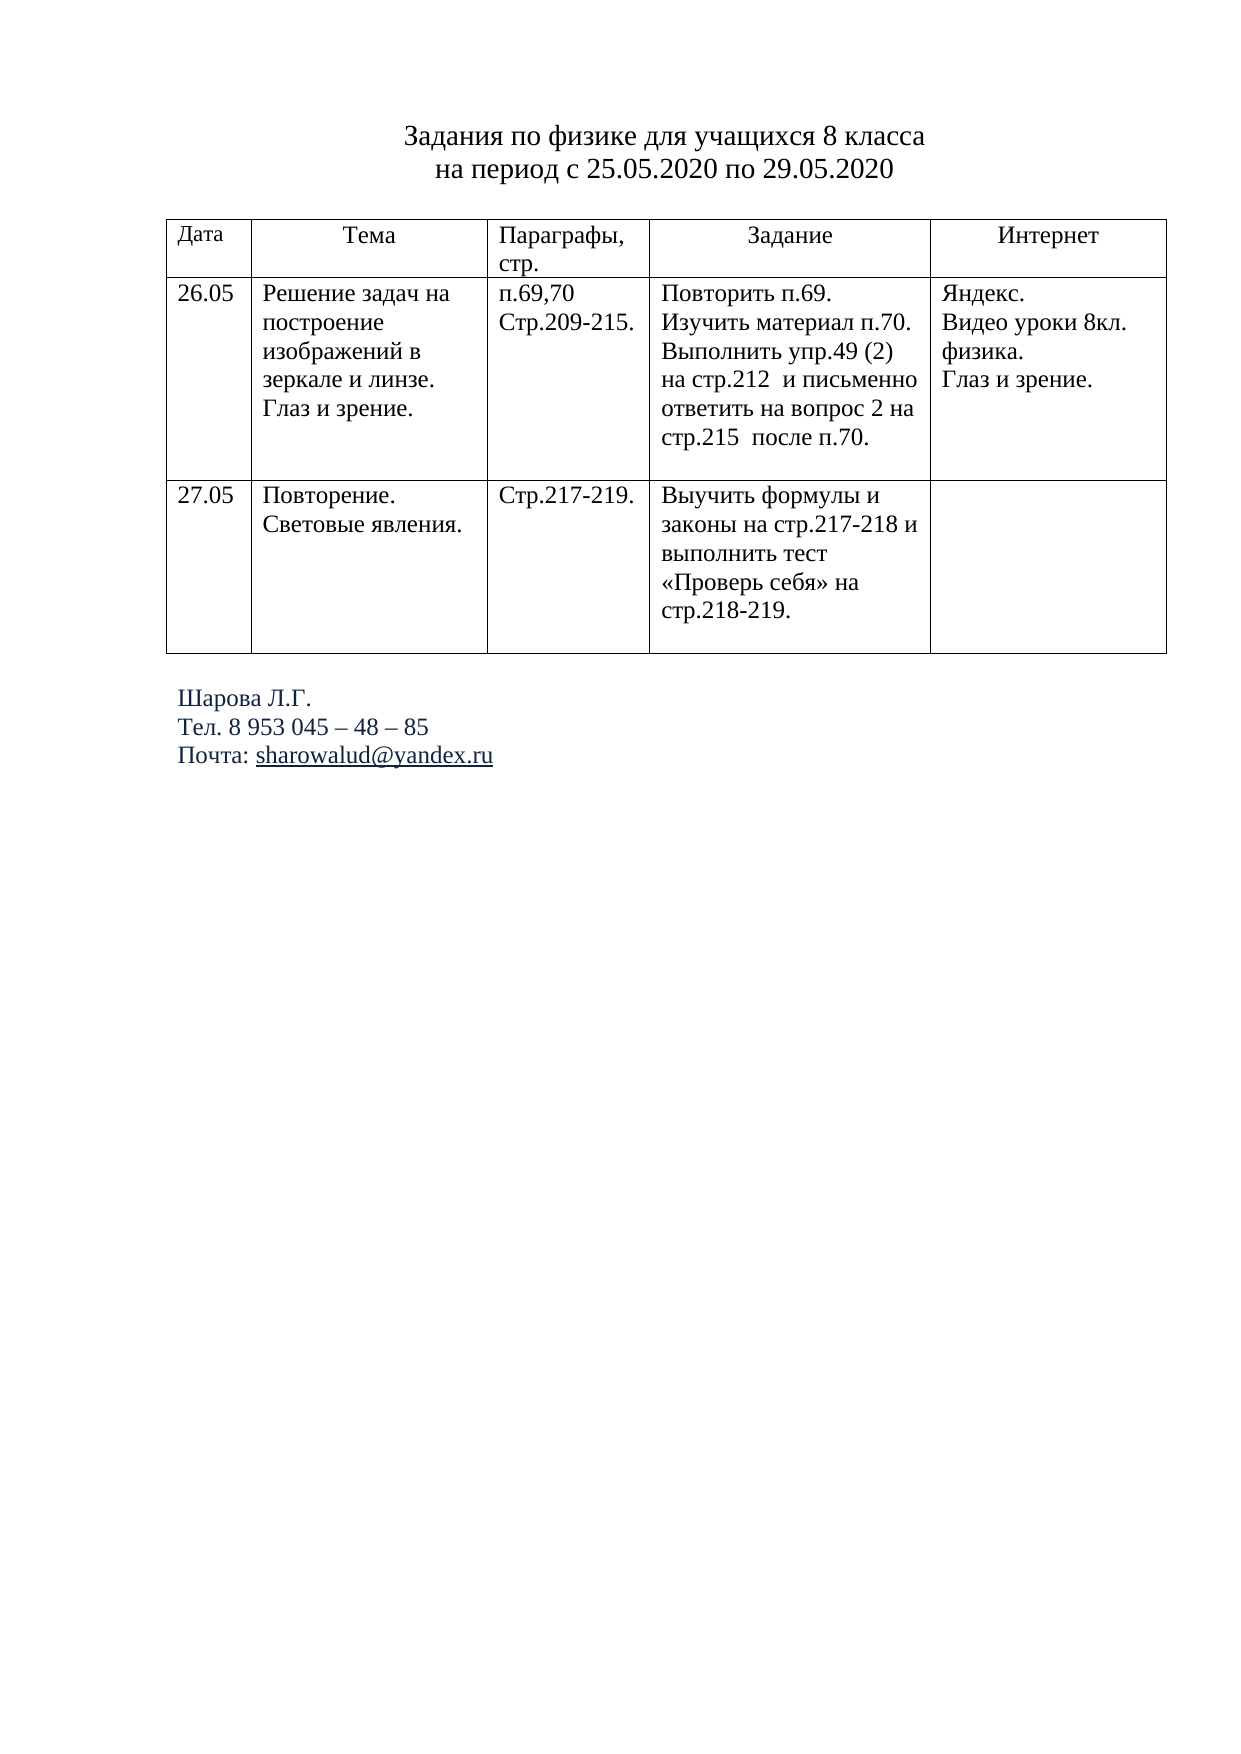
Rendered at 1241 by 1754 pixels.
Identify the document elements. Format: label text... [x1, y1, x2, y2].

table_cell 26.05 [167, 278, 251, 479]
table_header Параграфы, стр. [488, 220, 649, 277]
table_cell Решение задач на построение изображений в зеркале и линзе. Глаз и зрение. [252, 278, 487, 479]
text Задания по физике для учащихся 8 класса [177, 118, 1152, 152]
table_cell 27.05 [167, 481, 251, 653]
table_cell п.69,70 Стр.209-215. [488, 278, 649, 479]
table_header Интернет [931, 220, 1166, 277]
table_cell [931, 481, 1166, 653]
table_cell Повторение. Световые явления. [252, 481, 487, 653]
table_cell Яндекс. Видео уроки 8кл. физика. Глаз и зрение. [931, 278, 1166, 479]
table_header Задание [650, 220, 930, 277]
text Почта: sharowalud@yandex.ru [177, 740, 1152, 769]
text Шарова Л.Г. [177, 683, 1152, 712]
text Тел. 8 953 045 – 48 – 85 [177, 712, 1152, 740]
text на период с 25.05.2020 по 29.05.2020 [177, 152, 1152, 185]
table_cell Выучить формулы и законы на стр.217-218 и выполнить тест «Проверь себя» на стр.218-219. [650, 481, 930, 653]
table_header Дата [167, 220, 251, 277]
table_cell Повторить п.69. Изучить материал п.70. Выполнить упр.49 (2) на стр.212 и письменно ответить на вопрос 2 на стр.215 после п.70. [650, 278, 930, 479]
table_cell Стр.217-219. [488, 481, 649, 653]
table_header Тема [252, 220, 487, 277]
